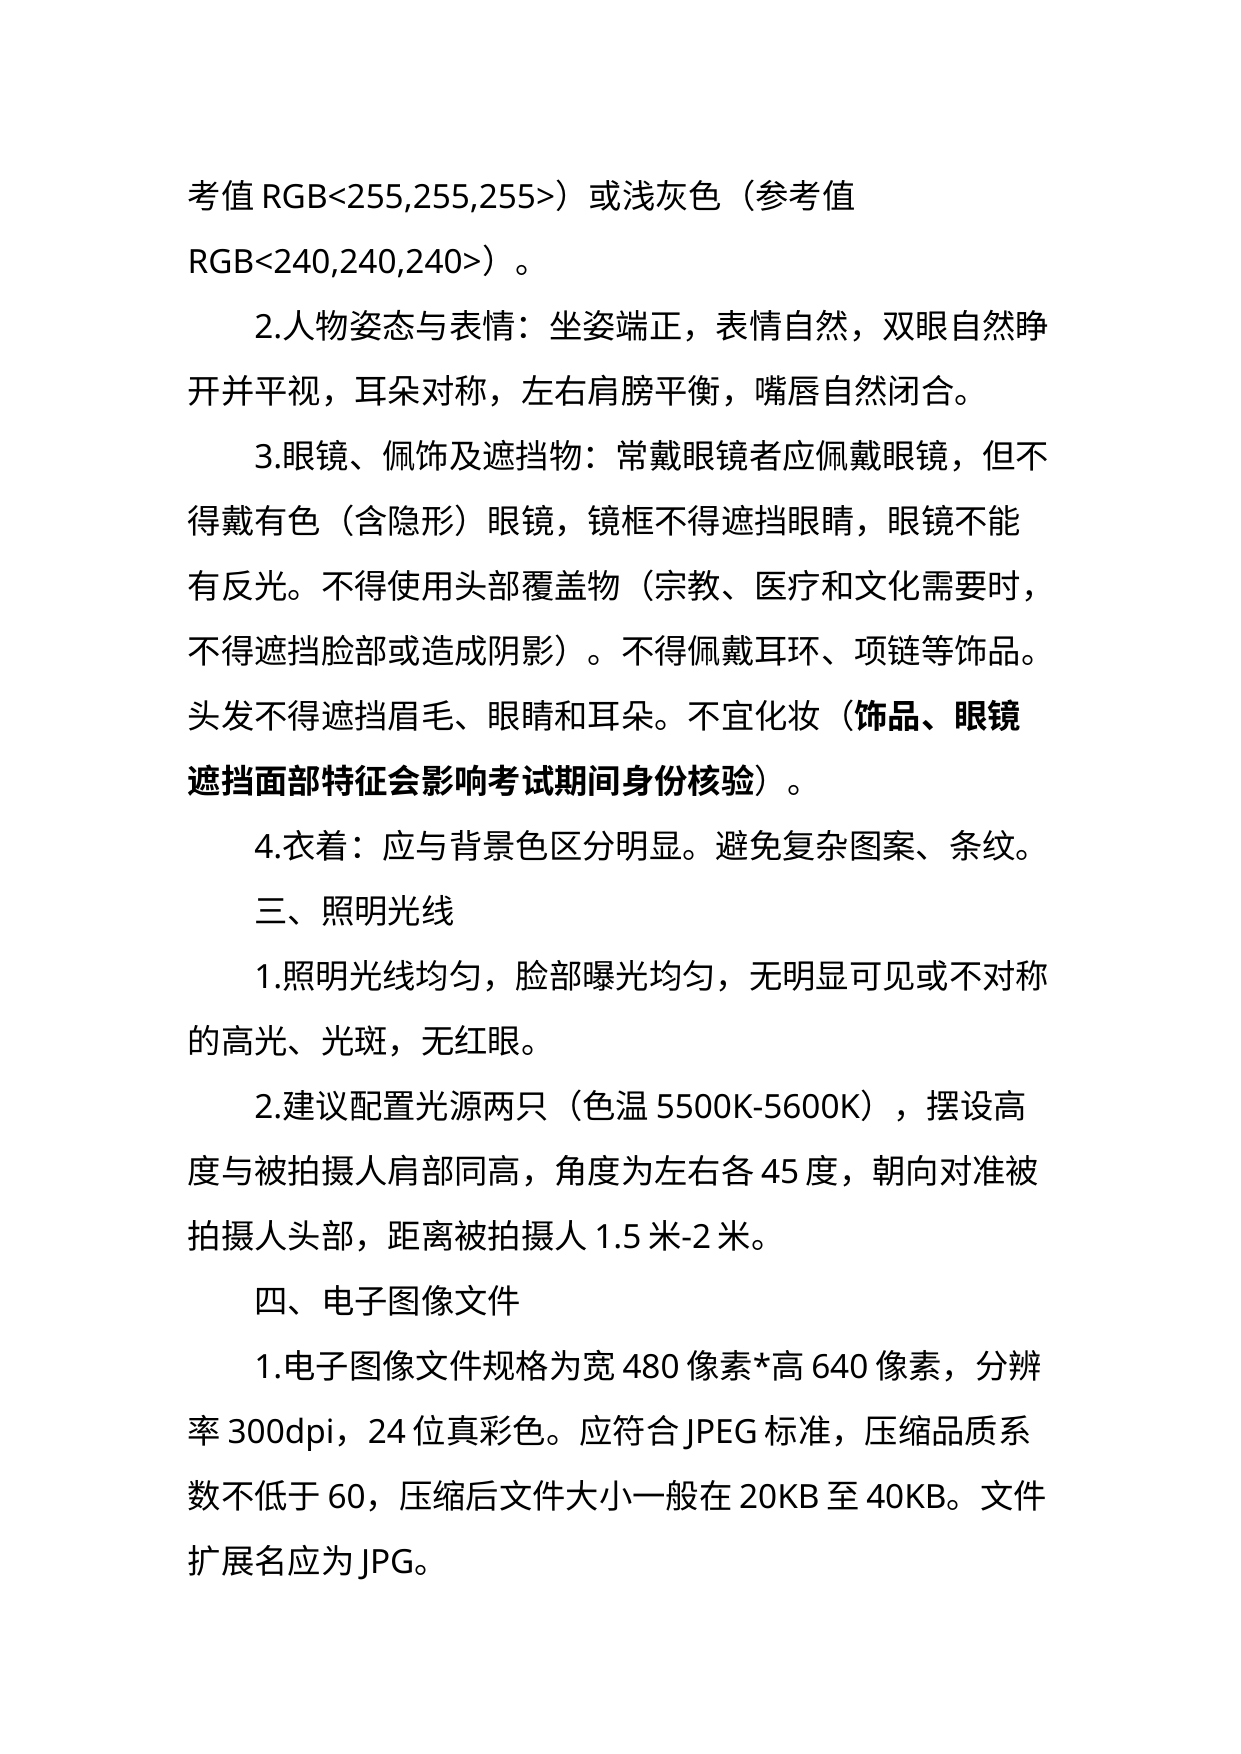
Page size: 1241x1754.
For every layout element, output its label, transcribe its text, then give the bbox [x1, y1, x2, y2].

text 2.建议配置光源两只（色温5500K-5600K），摆设高度与被拍摄人肩部同高，角度为左右各45度，朝向对准被拍摄人头部，距离被拍摄人1.5米-2米。 [187, 1072, 1053, 1267]
text 1.电子图像文件规格为宽480像素*高640像素，分辨率300dpi，24位真彩色。应符合JPEG标准，压缩品质系数不低于60，压缩后文件大小一般在20KB至40KB。文件扩展名应为JPG。 [187, 1332, 1053, 1592]
text 3.眼镜、佩饰及遮挡物：常戴眼镜者应佩戴眼镜，但不得戴有色（含隐形）眼镜，镜框不得遮挡眼睛，眼镜不能有反光。不得使用头部覆盖物（宗教、医疗和文化需要时，不得遮挡脸部或造成阴影）。不得佩戴耳环、项链等饰品。头发不得遮挡眉毛、眼睛和耳朵。不宜化妆（饰品、眼镜遮挡面部特征会影响考试期间身份核验）。 [187, 422, 1053, 812]
text 4.衣着：应与背景色区分明显。避免复杂图案、条纹。 [187, 812, 1053, 877]
text 1.照明光线均匀，脸部曝光均匀，无明显可见或不对称的高光、光斑，无红眼。 [187, 942, 1053, 1072]
text 三、照明光线 [187, 877, 1053, 942]
text 2.人物姿态与表情：坐姿端正，表情自然，双眼自然睁开并平视，耳朵对称，左右肩膀平衡，嘴唇自然闭合。 [187, 292, 1053, 422]
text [187, 162, 1053, 292]
text 四、电子图像文件 [187, 1267, 1053, 1332]
